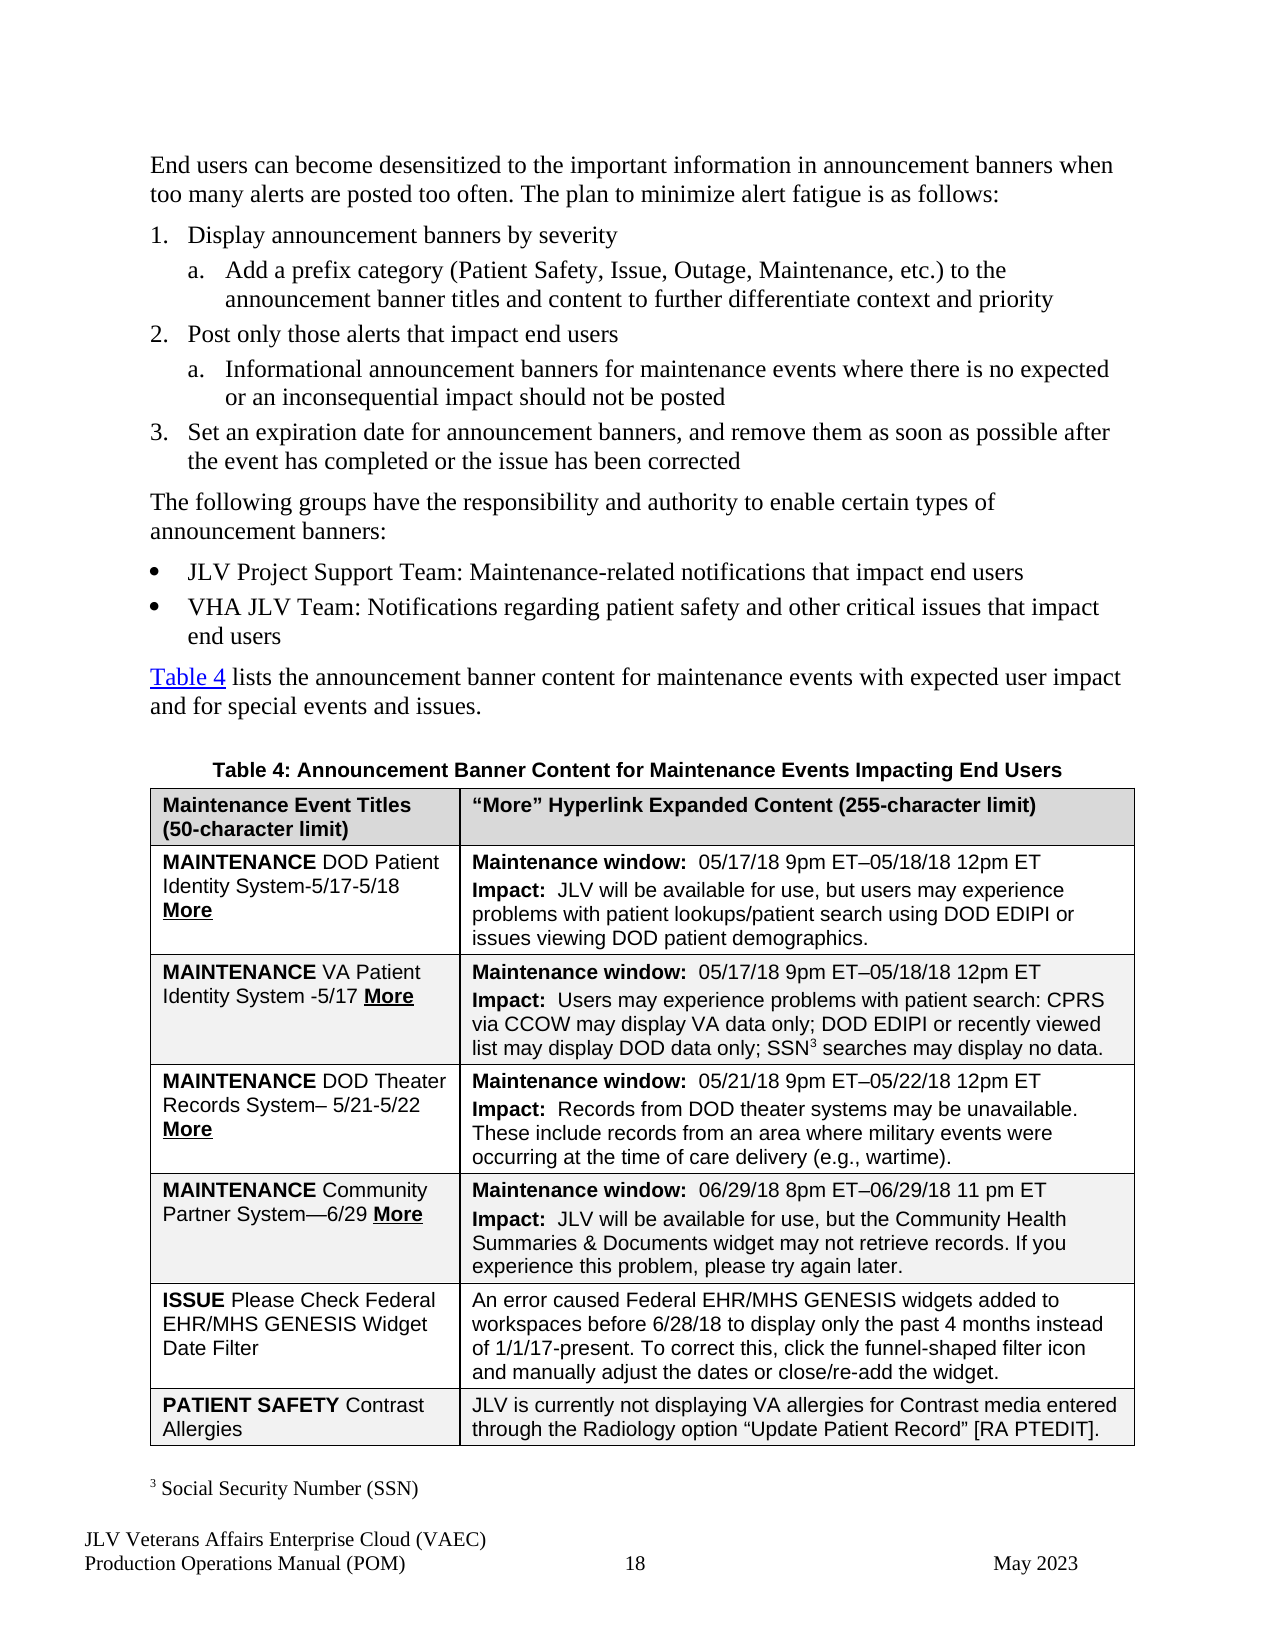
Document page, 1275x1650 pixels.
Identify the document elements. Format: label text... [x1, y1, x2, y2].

table_cell MAINTENANCE VA Patient Identity System -5/17 More [151, 955, 459, 1064]
text Table 4 lists the announcement banner content for maintenance events with expected user impact and for special events and issues. [150, 662, 1125, 720]
text End users can become desensitized to the important information in announcement banners when too many alerts are posted too often. The plan to minimize alert fatigue is as follows: [150, 150, 1125, 207]
table_cell PATIENT SAFETY Contrast Allergies [151, 1389, 459, 1445]
table_cell MAINTENANCE Community Partner System—6/29 More [151, 1174, 459, 1282]
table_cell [461, 1389, 1134, 1445]
list JLV Project Support Team: Maintenance-related notifications that impact end users [150, 557, 1125, 586]
table_cell Maintenance window: 05/17/18 9pm ET–05/18/18 12pm ET Impact: JLV will be available for use, but users may experience problems with patient lookups/patient search using DOD EDIPI or issues viewing DOD patient demographics. [461, 846, 1134, 954]
table_cell ISSUE Please Check Federal EHR/MHS GENESIS Widget Date Filter [151, 1284, 459, 1388]
list Add a prefix category (Patient Safety, Issue, Outage, Maintenance, etc.) to the announcement banner titles and content to further differentiate context and priority [187, 255, 1125, 312]
table_cell An error caused Federal EHR/MHS GENESIS widgets added to workspaces before 6/28/18 to display only the past 4 months instead of 1/1/17-present. To correct this, click the funnel-shaped filter icon and manually adjust the dates or close/re-add the widget. [461, 1284, 1134, 1388]
list Post only those alerts that impact end users [150, 319, 1125, 347]
text Table 4: Announcement Banner Content for Maintenance Events Impacting End Users [150, 757, 1125, 781]
table_cell Maintenance window: 06/29/18 8pm ET–06/29/18 11 pm ET Impact: JLV will be available for use, but the Community Health Summaries & Documents widget may not retrieve records. If you experience this problem, please try again later. [461, 1174, 1134, 1282]
table_header Maintenance Event Titles (50-character limit) [151, 789, 459, 845]
table_cell Maintenance window: 05/21/18 9pm ET–05/22/18 12pm ET Impact: Records from DOD theater systems may be unavailable. These include records from an area where military events were occurring at the time of care delivery (e.g., wartime). [461, 1065, 1134, 1173]
list Informational announcement banners for maintenance events where there is no expected or an inconsequential impact should not be posted [187, 354, 1125, 411]
table_cell Maintenance window: 05/17/18 9pm ET–05/18/18 12pm ET Impact: Users may experience problems with patient search: CPRS via CCOW may display VA data only; DOD EDIPI or recently viewed list may display DOD data only; SSN searches may display no data. [461, 955, 1134, 1064]
table_cell MAINTENANCE DOD Patient Identity System-5/17-5/18 More [151, 846, 459, 954]
table_header “More” Hyperlink Expanded Content (255-character limit) [461, 789, 1134, 845]
list Display announcement banners by severity [150, 220, 1125, 249]
list Set an expiration date for announcement banners, and remove them as soon as possible after the event has completed or the issue has been corrected [150, 417, 1125, 475]
table_cell MAINTENANCE DOD Theater Records System– 5/21-5/22 More [151, 1065, 459, 1173]
list VHA JLV Team: Notifications regarding patient safety and other critical issues that impact end users [150, 592, 1125, 650]
text The following groups have the responsibility and authority to enable certain types of announcement banners: [150, 487, 1125, 545]
